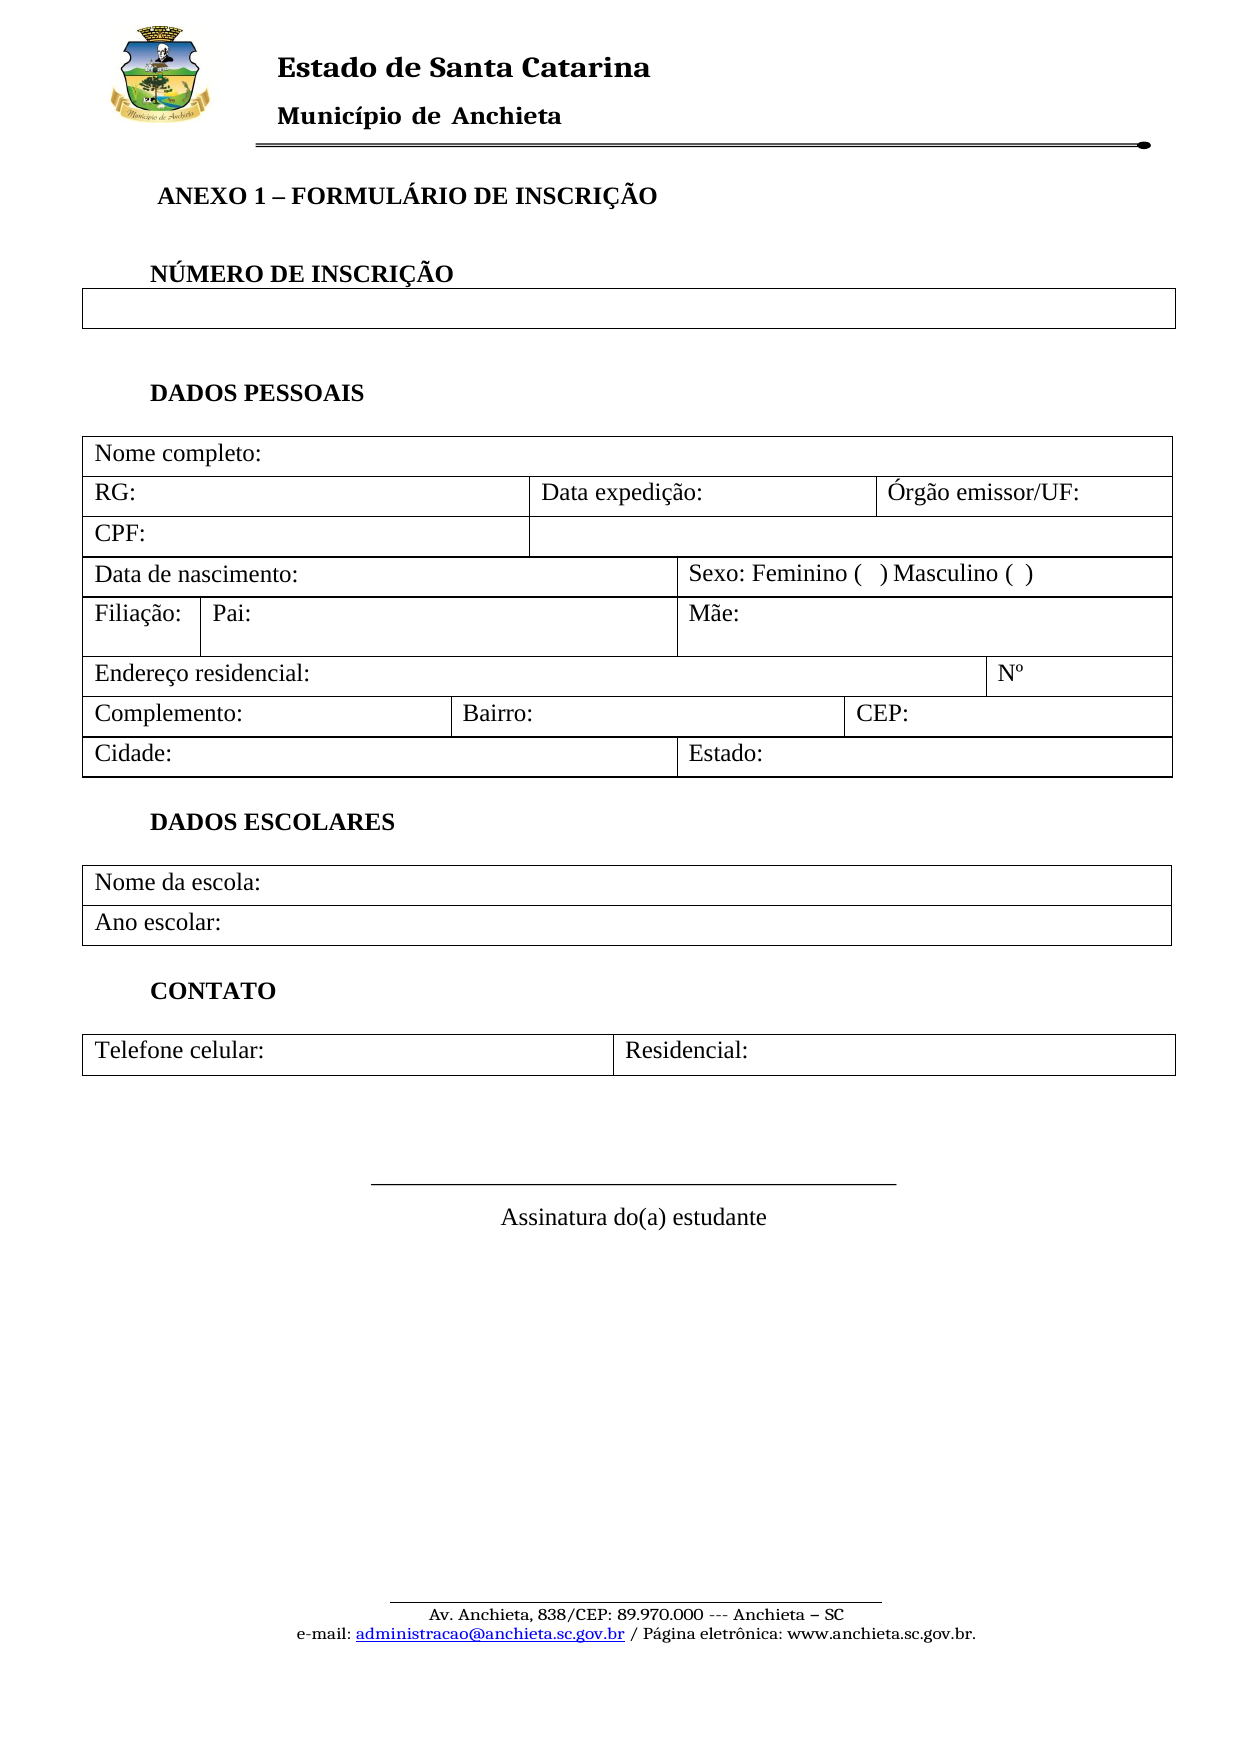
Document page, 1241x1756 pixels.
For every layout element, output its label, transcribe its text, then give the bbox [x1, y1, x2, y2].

table_header Nome completo: [83, 437, 1172, 476]
table_cell Estado: [678, 738, 1172, 776]
table_header Telefone celular: [83, 1035, 613, 1075]
table_header Nome da escola: [83, 866, 1171, 905]
text Assinatura do(a) estudante [127, 1202, 1140, 1231]
table_cell CPF: [83, 517, 529, 556]
table_cell Data expedição: [530, 477, 876, 516]
table_cell Bairro: [452, 697, 844, 736]
picture [110, 26, 217, 123]
table_cell Sexo: Feminino ( ) Masculino ( ) [678, 558, 1172, 596]
table_cell Endereço residencial: [83, 657, 986, 696]
text CONTATO [150, 976, 1140, 1005]
table_cell Cidade: [83, 738, 677, 776]
text NÚMERO DE INSCRIÇÃO [150, 259, 1140, 288]
table_cell RG: [83, 477, 529, 516]
text DADOS PESSOAIS [150, 378, 1140, 407]
table_cell Nº [987, 657, 1172, 696]
table_cell [530, 517, 1172, 556]
table_cell CEP: [845, 697, 1172, 736]
text ANEXO 1 – FORMULÁRIO DE INSCRIÇÃO [157, 181, 1114, 210]
table_cell Filiação: [83, 598, 200, 656]
table_cell Mãe: [678, 598, 1172, 656]
table_cell Complemento: [83, 697, 451, 736]
text __________________________________________ [127, 1159, 1140, 1187]
table_cell Ano escolar: [83, 906, 1171, 945]
text DADOS ESCOLARES [150, 807, 1140, 836]
table_header [83, 289, 1175, 328]
table_cell Órgão emissor/UF: [877, 477, 1172, 516]
table_header Residencial: [614, 1035, 1175, 1075]
table_cell Pai: [201, 598, 677, 656]
table_cell Data de nascimento: [83, 558, 677, 596]
